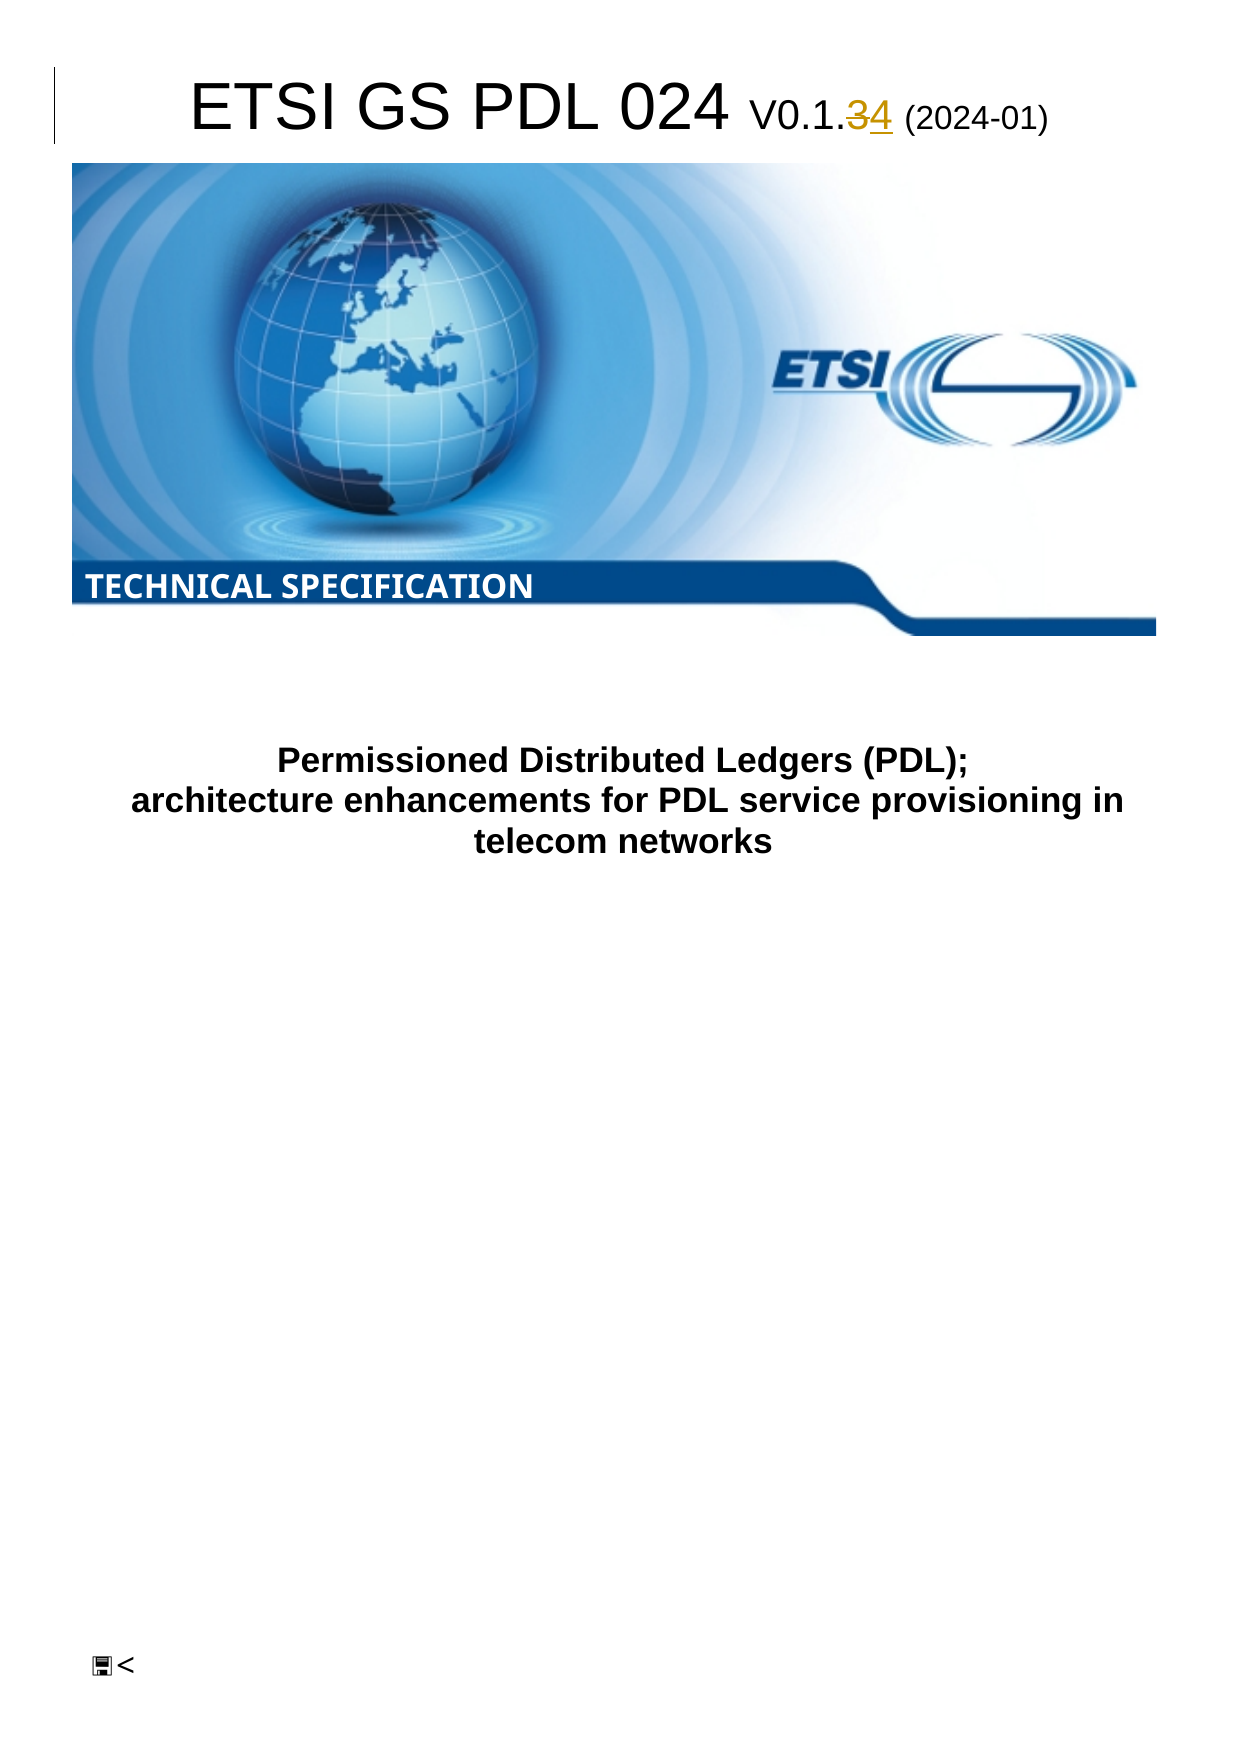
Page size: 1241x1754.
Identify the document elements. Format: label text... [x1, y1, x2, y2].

text architecture enhancements for PDL service provisioning in telecom networks [92, 780, 1155, 861]
text TECHNICAL SPECIFICATION [84, 563, 742, 608]
picture [72, 163, 1157, 636]
text < [89, 1642, 135, 1687]
text ETSI GS PDL 024 V0.1. (2024-01) [69, 67, 1169, 144]
text Permissioned Distributed Ledgers (PDL); [92, 739, 1155, 780]
